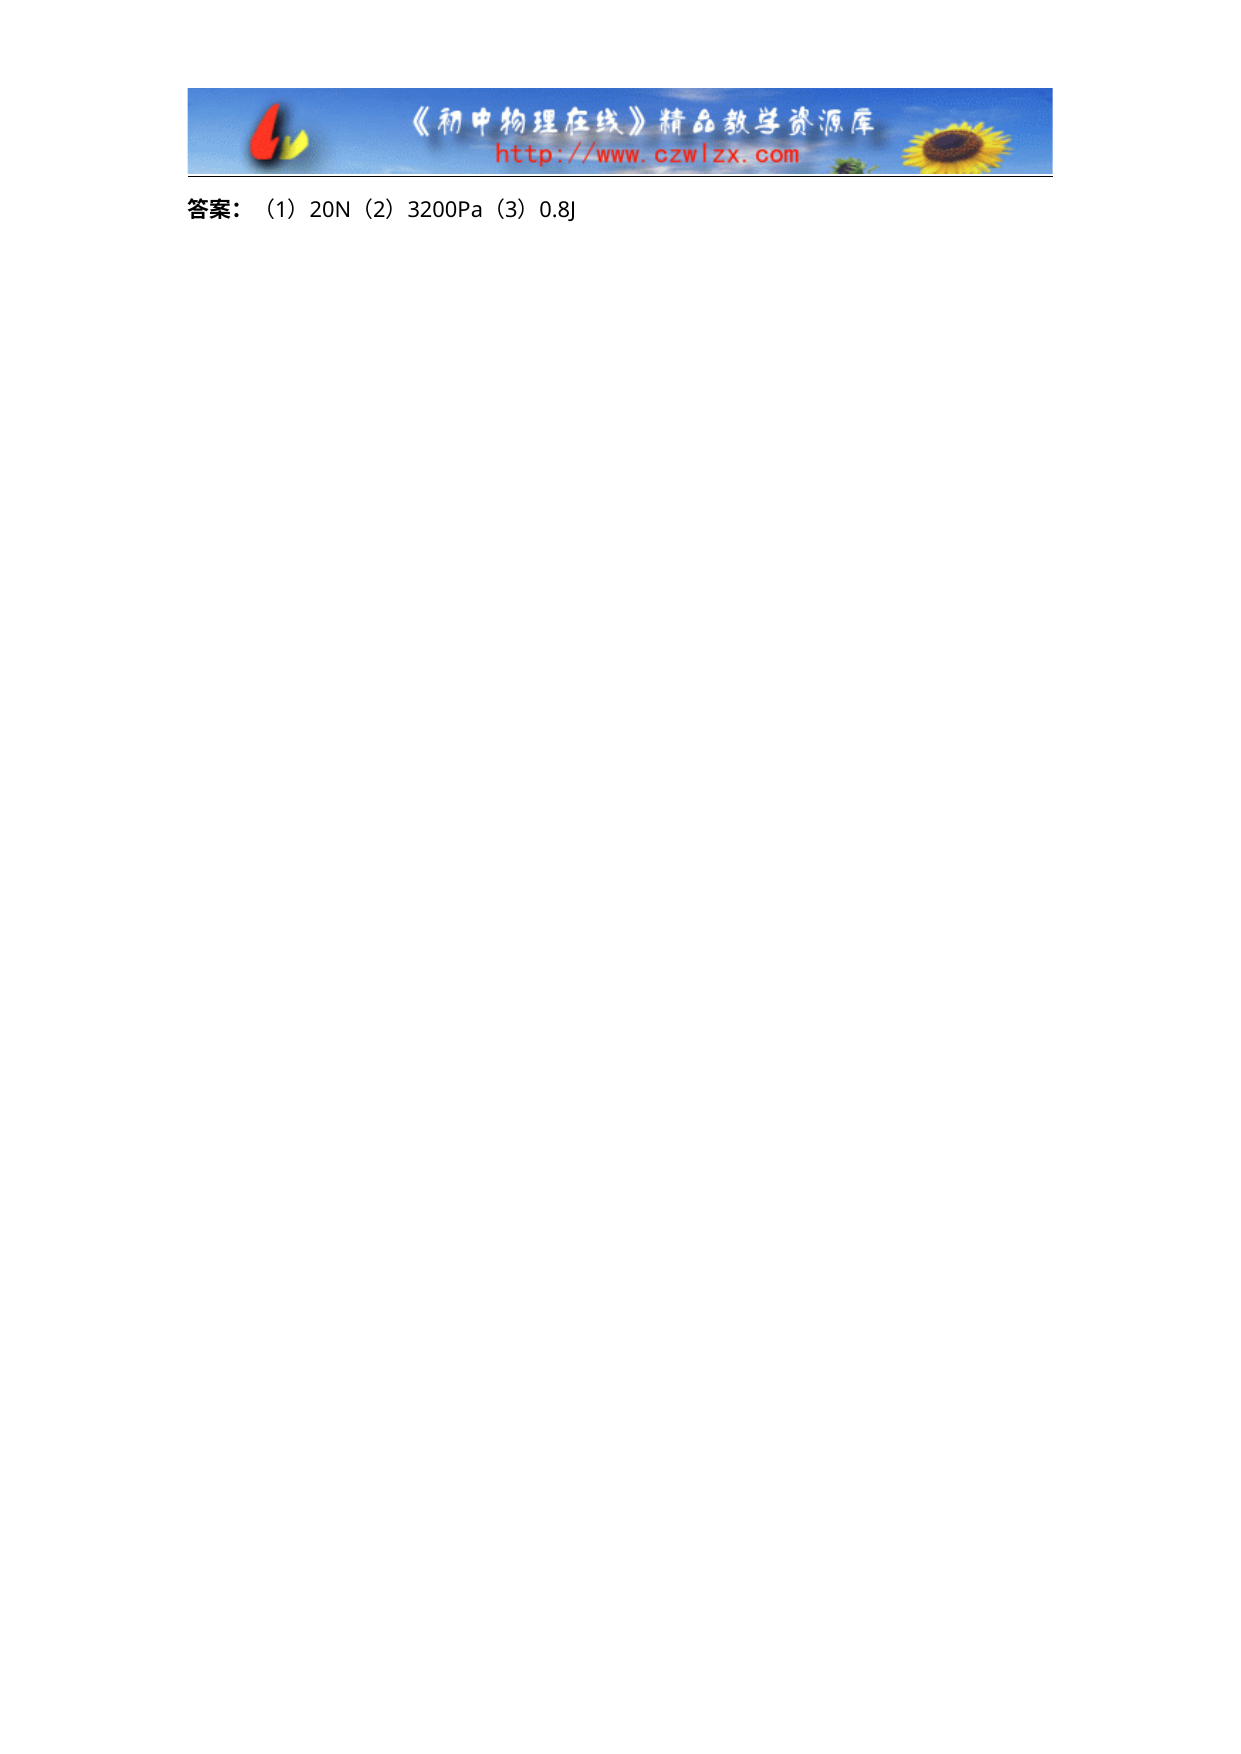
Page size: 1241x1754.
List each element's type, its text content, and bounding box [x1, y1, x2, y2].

text 答案：（1）20N（2）3200Pa（3）0.8J [187, 192, 1053, 224]
picture [187, 88, 1053, 174]
